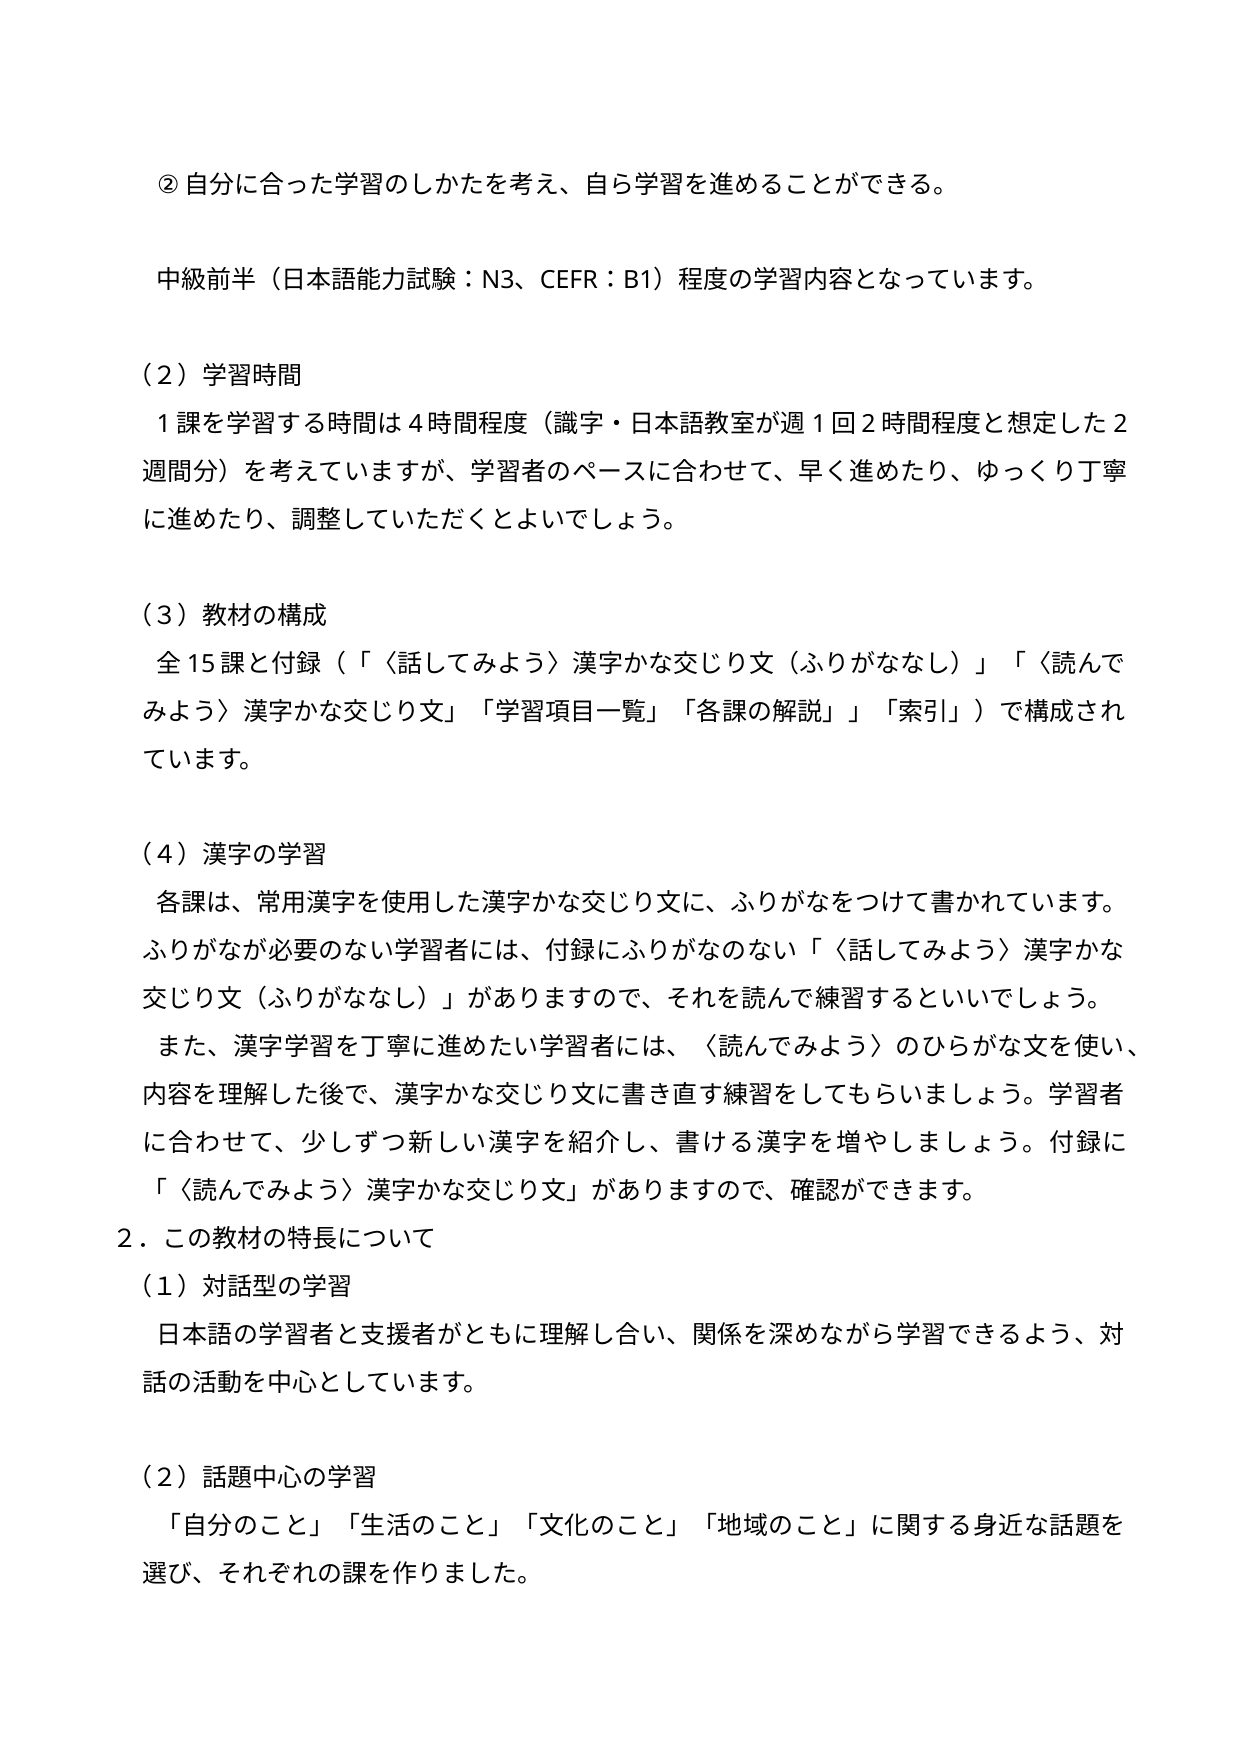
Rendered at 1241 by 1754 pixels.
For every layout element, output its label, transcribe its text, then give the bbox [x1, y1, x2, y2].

text 「自分のこと」「生活のこと」「文化のこと」「地域のこと」に関する身近な話題を選び、それぞれの課を作りました。 [142, 1500, 1128, 1596]
text （４）漢字の学習 [112, 829, 1128, 877]
text ②自分に合った学習のしかたを考え、自ら学習を進めることができる。 [112, 158, 1128, 206]
text 各課は、常用漢字を使用した漢字かな交じり文に、ふりがなをつけて書かれています。ふりがなが必要のない学習者には、付録にふりがなのない「〈話してみよう〉漢字かな交じり文（ふりがななし）」がありますので、それを読んで練習するといいでしょう。 [142, 877, 1128, 1021]
text また、漢字学習を丁寧に進めたい学習者には、〈読んでみよう〉のひらがな文を使い、内容を理解した後で、漢字かな交じり文に書き直す練習をしてもらいましょう。学習者に合わせて、少しずつ新しい漢字を紹介し、書ける漢字を増やしましょう。付録に「〈読んでみよう〉漢字かな交じり文」がありますので、確認ができます。 [142, 1021, 1128, 1212]
text 1課を学習する時間は4時間程度（識字・日本語教室が週1回2時間程度と想定した2週間分）を考えていますが、学習者のペースに合わせて、早く進めたり、ゆっくり丁寧に進めたり、調整していただくとよいでしょう。 [142, 398, 1128, 542]
text （２）話題中心の学習 [112, 1452, 1128, 1500]
text （３）教材の構成 [112, 589, 1128, 637]
text （２）学習時間 [112, 350, 1128, 398]
text ２．この教材の特長について [112, 1212, 1128, 1260]
text （１）対話型の学習 [112, 1260, 1128, 1308]
text 全15課と付録（「〈話してみよう〉漢字かな交じり文（ふりがななし）」「〈読んでみよう〉漢字かな交じり文」「学習項目一覧」「各課の解説」」「索引」）で構成されています。 [142, 637, 1128, 781]
text 中級前半（日本語能力試験：N3、CEFR：B1）程度の学習内容となっています。 [156, 254, 1128, 302]
text 日本語の学習者と支援者がともに理解し合い、関係を深めながら学習できるよう、対話の活動を中心としています。 [142, 1308, 1128, 1404]
